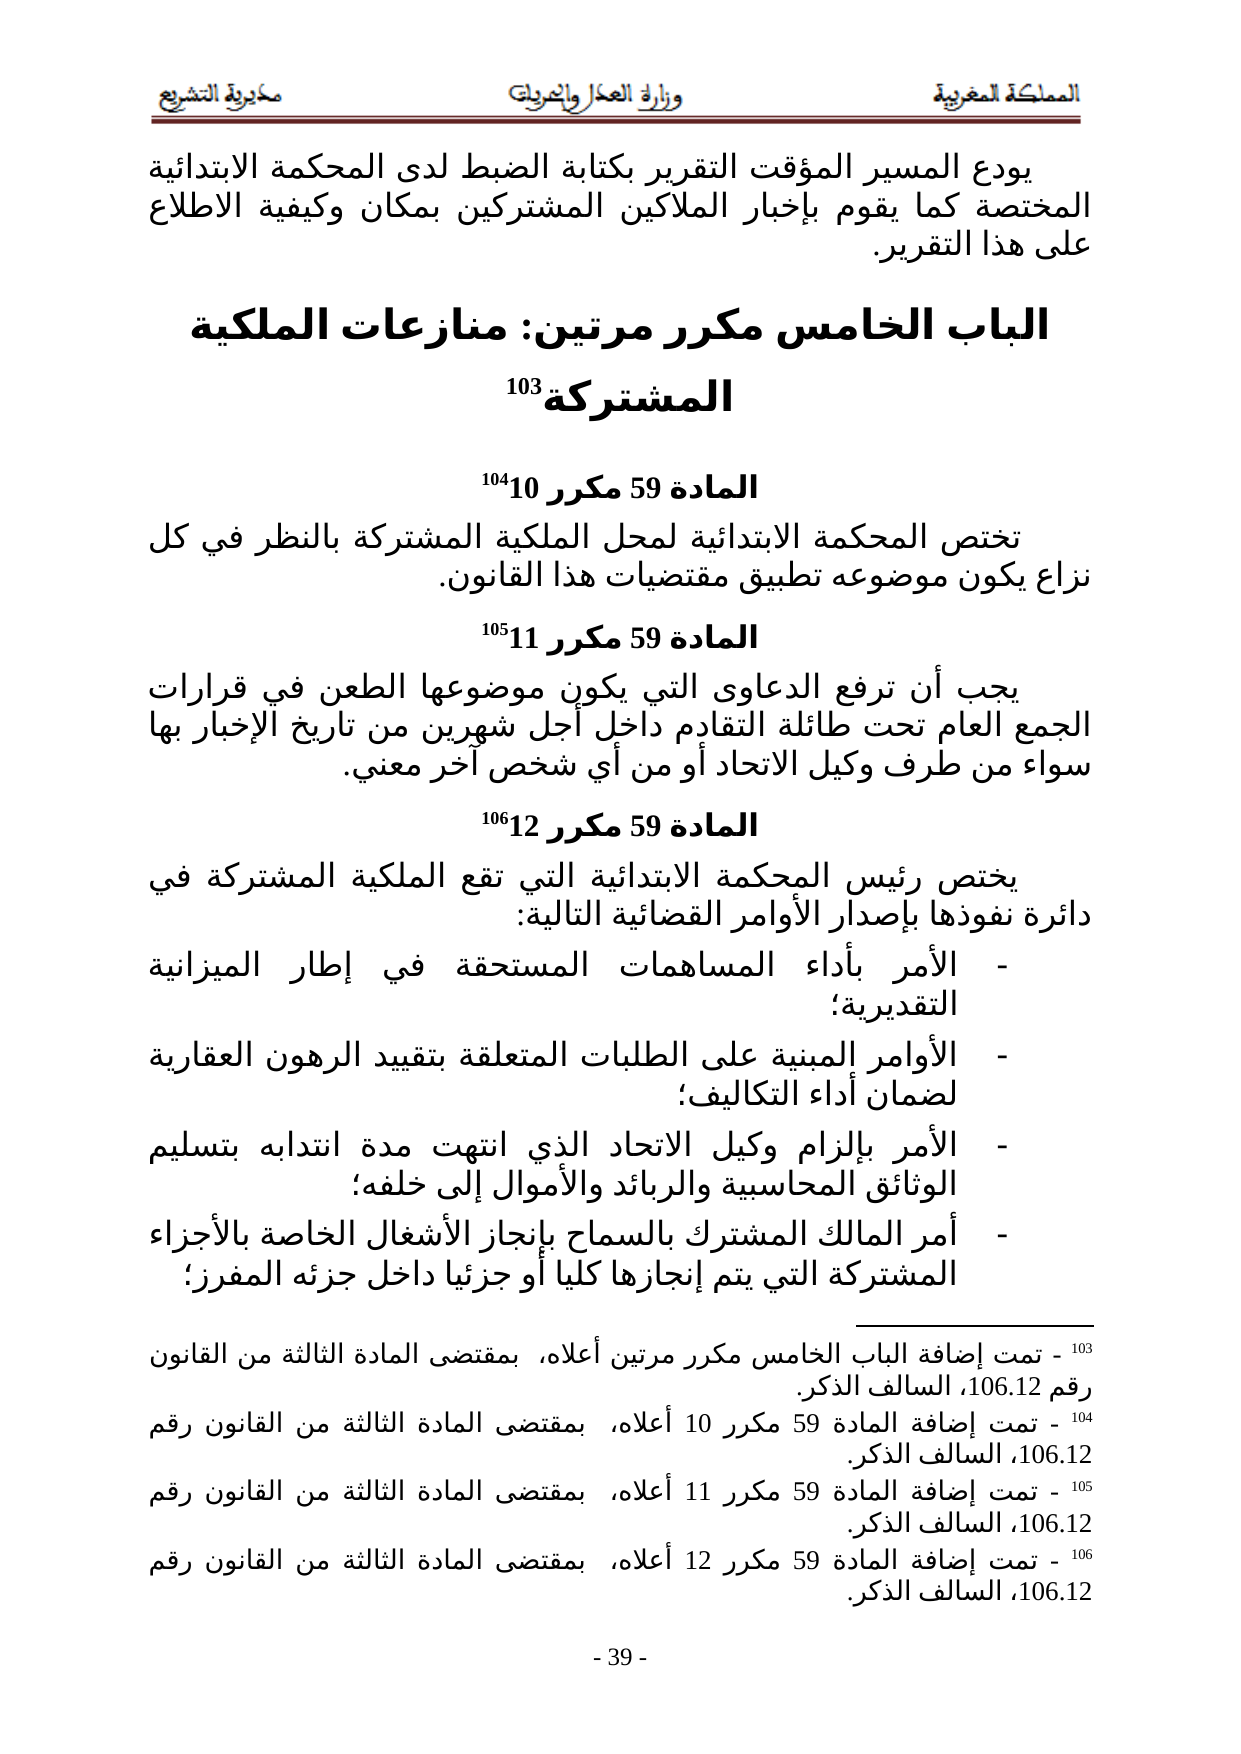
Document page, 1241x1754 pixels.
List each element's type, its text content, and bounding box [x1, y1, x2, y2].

list أمر المالك المشترك بالسماح بإنجاز الأشغال الخاصة بالأجزاء المشتركة التي يتم إنجازها كليا أو جزئيا داخل جزئه المفرز؛ [148, 1215, 996, 1292]
text يختص رئيس المحكمة الابتدائية التي تقع الملكية المشتركة في دائرة نفوذها بإصدار الأوامر القضائية التالية: [148, 856, 1093, 932]
text المادة 59 مكرر 10 [148, 469, 1093, 505]
text المادة 59 مكرر 12 [148, 807, 1093, 843]
list الأمر بأداء المساهمات المستحقة في إطار الميزانية التقديرية؛ [148, 945, 996, 1022]
text يودع المسير المؤقت التقرير بكتابة الضبط لدى المحكمة الابتدائية المختصة كما يقوم بإخبار الملاكين المشتركين بمكان وكيفية الاطلاع على هذا التقرير. [148, 148, 1093, 263]
text يجب أن ترفع الدعاوى التي يكون موضوعها الطعن في قرارات الجمع العام تحت طائلة التقادم داخل أجل شهرين من تاريخ الإخبار بها سواء من طرف وكيل الاتحاد أو من أي شخص آخر معني. [148, 667, 1093, 782]
list الأوامر المبنية على الطلبات المتعلقة بتقييد الرهون العقارية لضمان أداء التكاليف؛ [148, 1035, 996, 1112]
text المادة 59 مكرر 11 [148, 619, 1093, 655]
text تختص المحكمة الابتدائية لمحل الملكية المشتركة بالنظر في كل نزاع يكون موضوعه تطبيق مقتضيات هذا القانون. [148, 517, 1093, 594]
picture [145, 73, 1093, 132]
list الأمر بإلزام وكيل الاتحاد الذي انتهت مدة انتدابه بتسليم الوثائق المحاسبية والربائد والأموال إلى خلفه؛ [148, 1125, 996, 1202]
text الباب الخامس مكرر مرتين: منازعات الملكية المشتركة [148, 300, 1093, 420]
